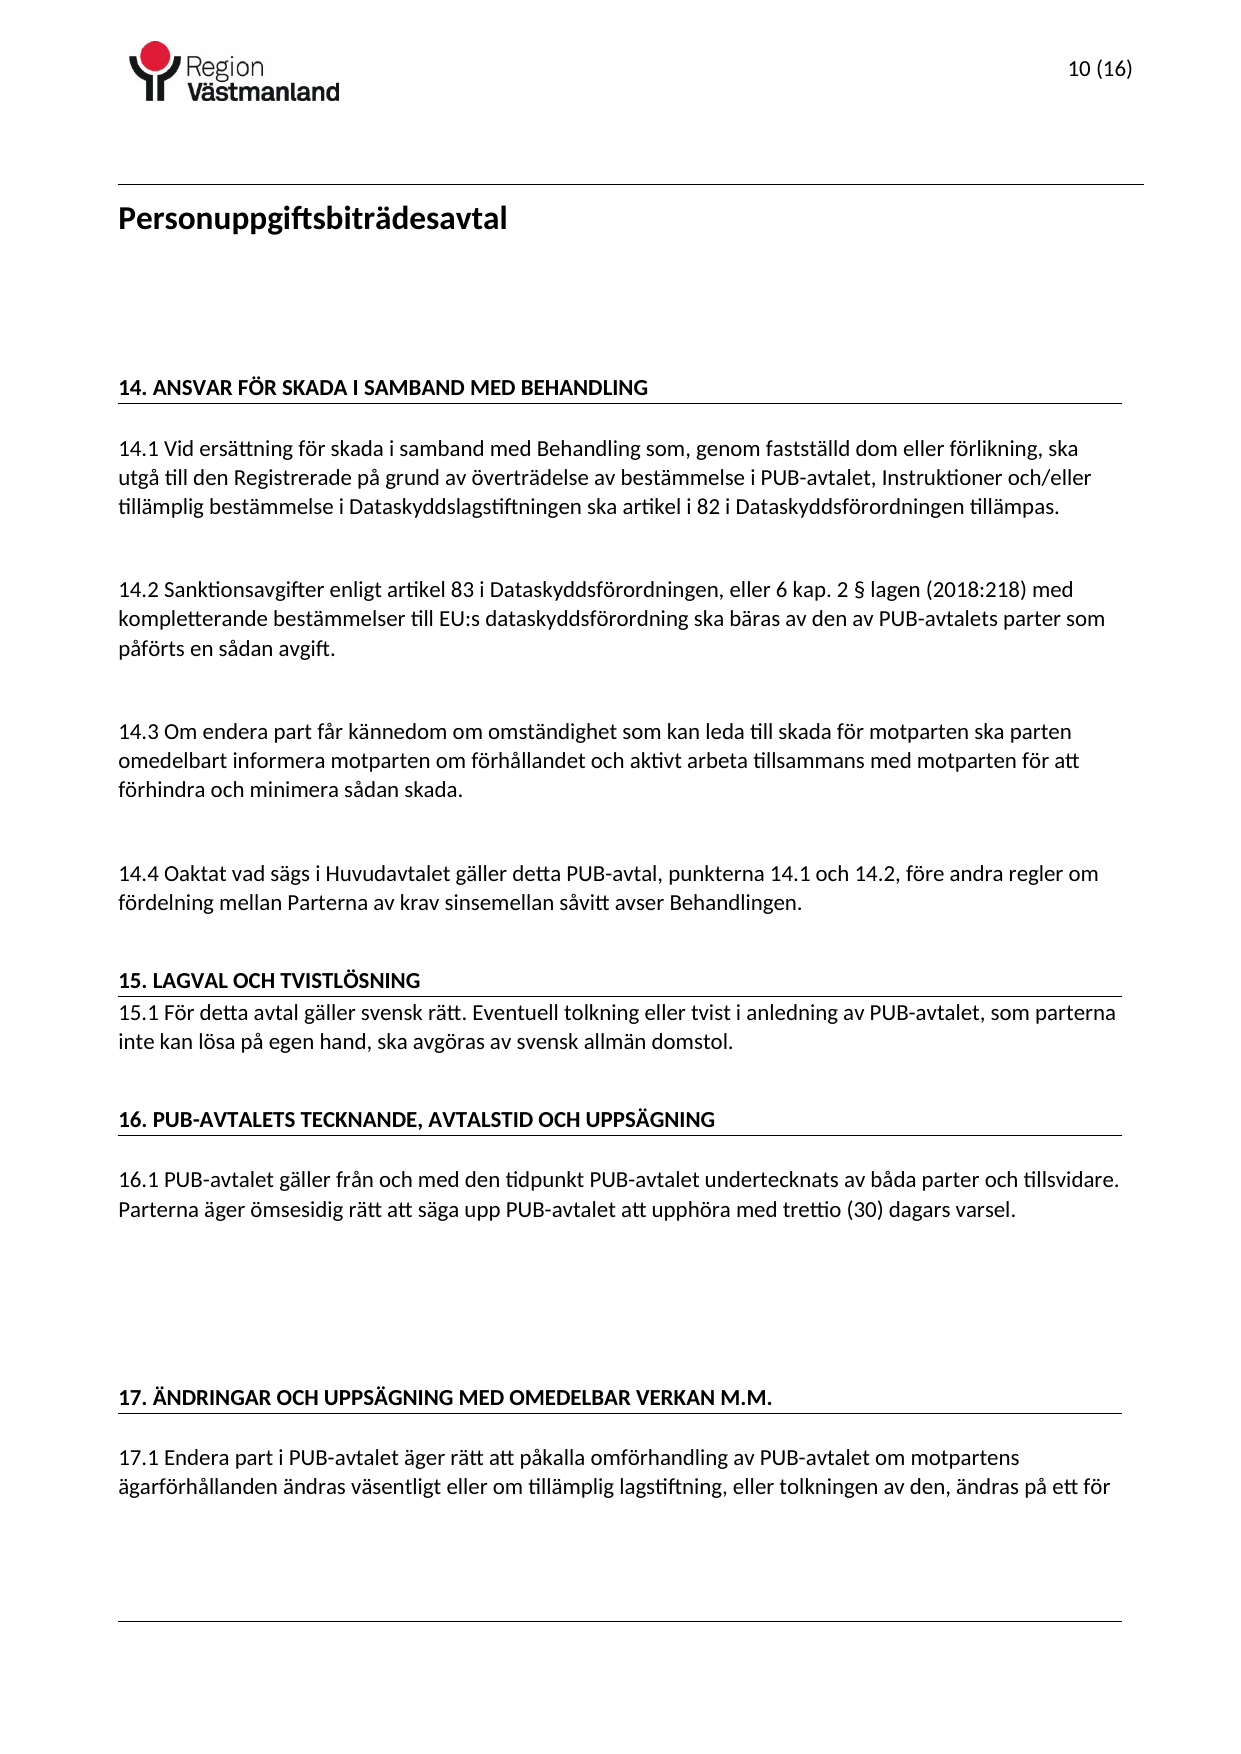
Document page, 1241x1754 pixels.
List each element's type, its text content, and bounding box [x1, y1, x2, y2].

subtitle 16. PUB-AVTALETS TECKNANDE, AVTALSTID OCH UPPSÄGNING [118, 1105, 1122, 1135]
subtitle 17. ÄNDRINGAR OCH UPPSÄGNING MED OMEDELBAR VERKAN M.M. [118, 1383, 1122, 1413]
subtitle 15. LAGVAL OCH TVISTLÖSNING [118, 966, 1122, 996]
text 14.3 Om endera part får kännedom om omständighet som kan leda till skada för motparten ska parten omedelbart informera motparten om förhållandet och aktivt arbeta tillsammans med motparten för att förhindra och minimera sådan skada. [118, 716, 1122, 803]
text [118, 1442, 1122, 1501]
text 16.1 PUB-avtalet gäller från och med den tidpunkt PUB-avtalet undertecknats av båda parter och tillsvidare. Parterna äger ömsesidig rätt att säga upp PUB-avtalet att upphöra med trettio (30) dagars varsel. [118, 1164, 1122, 1223]
text 14.1 Vid ersättning för skada i samband med Behandling som, genom fastställd dom eller förlikning, ska utgå till den Registrerade på grund av överträdelse av bestämmelse i PUB-avtalet, Instruktioner och/eller tillämplig bestämmelse i Dataskyddslagstiftningen ska artikel i 82 i Dataskyddsförordningen tillämpas. [118, 432, 1122, 520]
text 15.1 För detta avtal gäller svensk rätt. Eventuell tolkning eller tvist i anledning av PUB-avtalet, som parterna inte kan lösa på egen hand, ska avgöras av svensk allmän domstol. [118, 997, 1122, 1055]
subtitle 14. ANSVAR FÖR SKADA I SAMBAND MED BEHANDLING [118, 373, 1122, 403]
text 14.2 Sanktionsavgifter enligt artikel 83 i Dataskyddsförordningen, eller 6 kap. 2 § lagen (2018:218) med kompletterande bestämmelser till EU:s dataskyddsförordning ska bäras av den av PUB-avtalets parter som påförts en sådan avgift. [118, 574, 1122, 662]
text 14.4 Oaktat vad sägs i Huvudavtalet gäller detta PUB-avtal, punkterna 14.1 och 14.2, före andra regler om fördelning mellan Parterna av krav sinsemellan såvitt avser Behandlingen. [118, 857, 1122, 916]
picture [129, 41, 339, 101]
